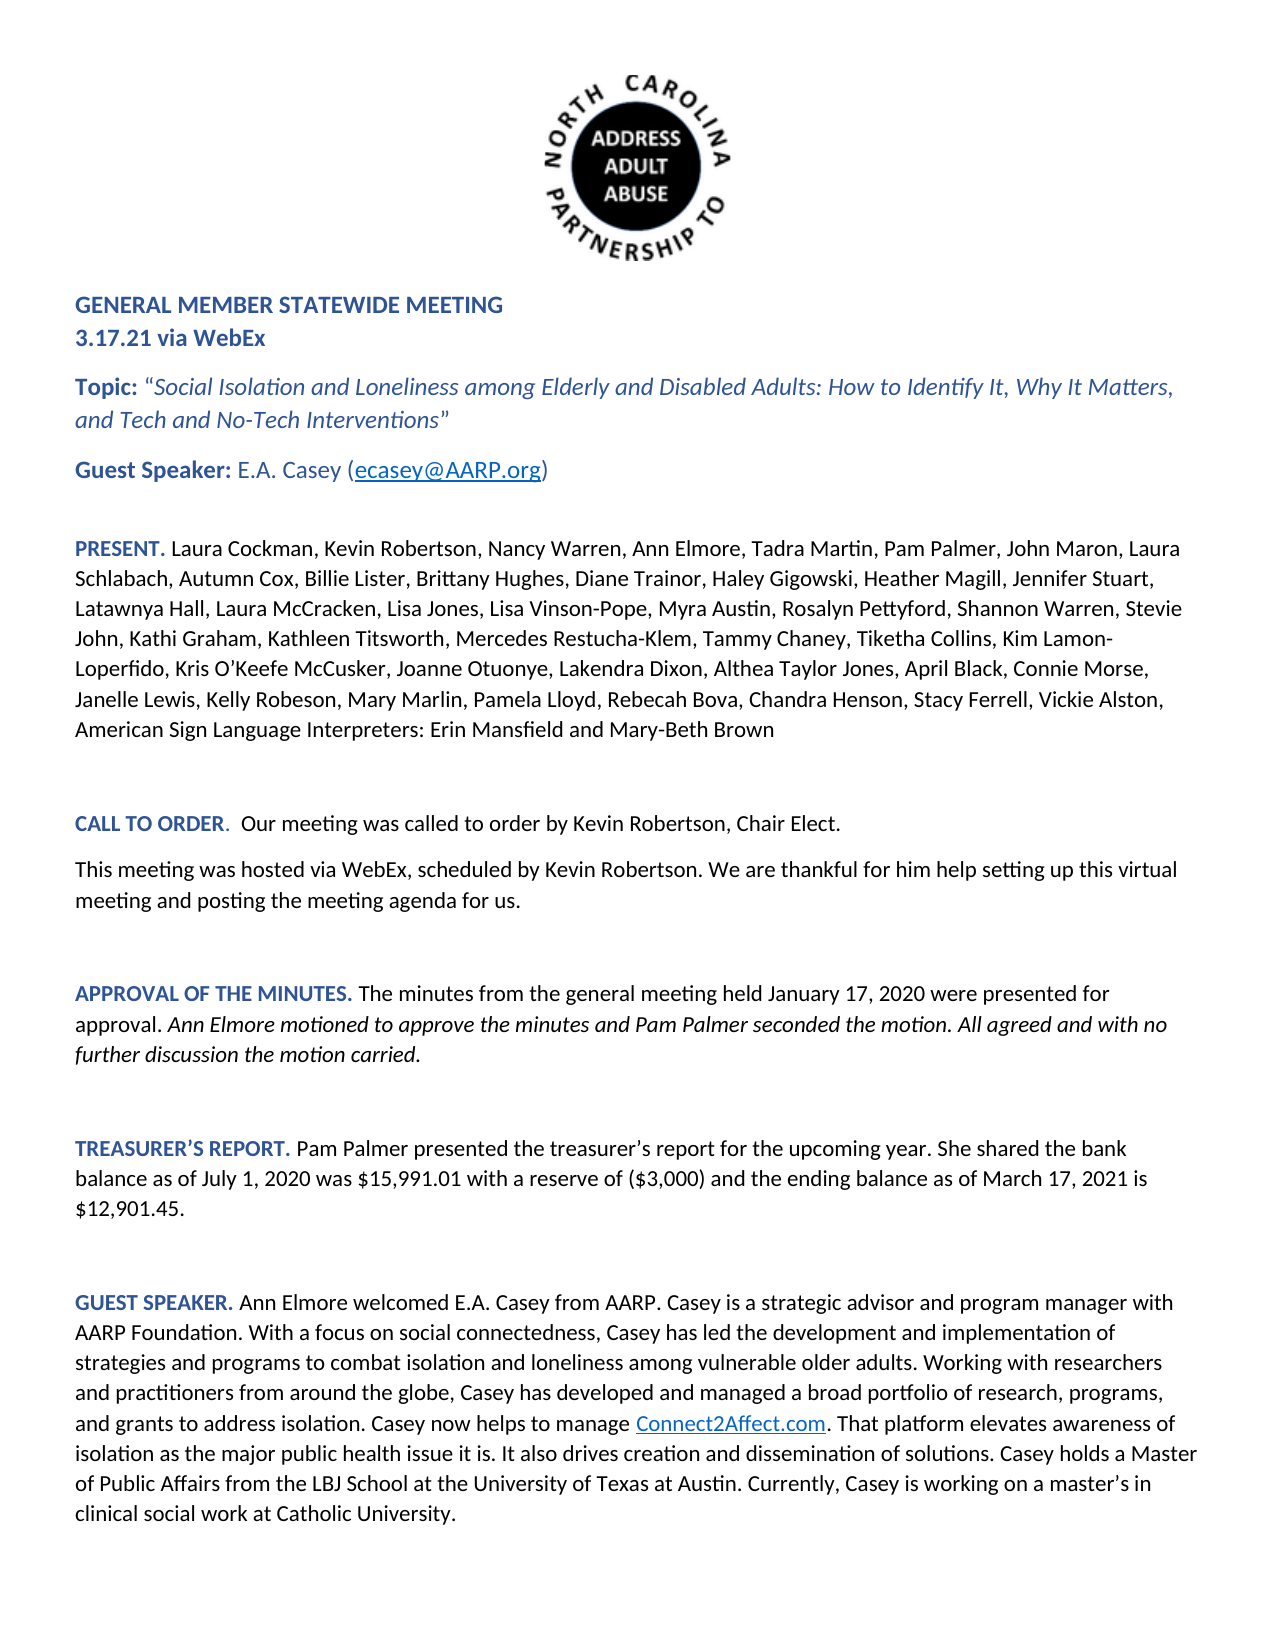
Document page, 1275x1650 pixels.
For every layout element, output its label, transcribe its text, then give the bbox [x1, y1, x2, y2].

text TREASURER’S REPORT. Pam Palmer presented the treasurer’s report for the upcoming year. She shared the bank balance as of July 1, 2020 was $15,991.01 with a reserve of ($3,000) and the ending balance as of March 17, 2021 is $12,901.45. [75, 1134, 1200, 1222]
text CALL TO ORDER. Our meeting was called to order by Kevin Robertson, Chair Elect. [75, 809, 1200, 837]
text GENERAL MEMBER STATEWIDE MEETING 3.17.21 via WebEx [75, 289, 1200, 352]
text PRESENT. Laura Cockman, Kevin Robertson, Nancy Warren, Ann Elmore, Tadra Martin, Pam Palmer, John Maron, Laura Schlabach, Autumn Cox, Billie Lister, Brittany Hughes, Diane Trainor, Haley Gigowski, Heather Magill, Jennifer Stuart, Latawnya Hall, Laura McCracken, Lisa Jones, Lisa Vinson-Pope, Myra Austin, Rosalyn Pettyford, Shannon Warren, Stevie John, Kathi Graham, Kathleen Titsworth, Mercedes Restucha-Klem, Tammy Chaney, Tiketha Collins, Kim Lamon-Loperfido, Kris O’Keefe McCusker, Joanne Otuonye, Lakendra Dixon, Althea Taylor Jones, April Black, Connie Morse, Janelle Lewis, Kelly Robeson, Mary Marlin, Pamela Lloyd, Rebecah Bova, Chandra Henson, Stacy Ferrell, Vickie Alston, American Sign Language Interpreters: Erin Mansfield and Mary-Beth Brown [75, 534, 1200, 743]
text GUEST SPEAKER. Ann Elmore welcomed E.A. Casey from AARP. Casey is a strategic advisor and program manager with AARP Foundation. With a focus on social connectedness, Casey has led the development and implementation of strategies and programs to combat isolation and loneliness among vulnerable older adults. Working with researchers and practitioners from around the globe, Casey has developed and managed a broad portfolio of research, programs, and grants to address isolation. Casey now helps to manage Connect2Affect.com. That platform elevates awareness of isolation as the major public health issue it is. It also drives creation and dissemination of solutions. Casey holds a Master of Public Affairs from the LBJ School at the University of Texas at Austin. Currently, Casey is working on a master’s in clinical social work at Catholic University. [75, 1288, 1200, 1527]
text APPROVAL OF THE MINUTES. The minutes from the general meeting held January 17, 2020 were presented for approval. Ann Elmore motioned to approve the minutes and Pam Palmer seconded the motion. All agreed and with no further discussion the motion carried. [75, 979, 1200, 1068]
text Topic: “Social Isolation and Loneliness among Elderly and Disabled Adults: How to Identify It, Why It Matters, and Tech and No-Tech Interventions” [75, 371, 1200, 435]
text Guest Speaker: E.A. Casey (ecasey@AARP.org) [75, 454, 1200, 484]
picture [544, 75, 731, 261]
text This meeting was hosted via WebEx, scheduled by Kevin Robertson. We are thankful for him help setting up this virtual meeting and posting the meeting agenda for us. [75, 856, 1200, 914]
